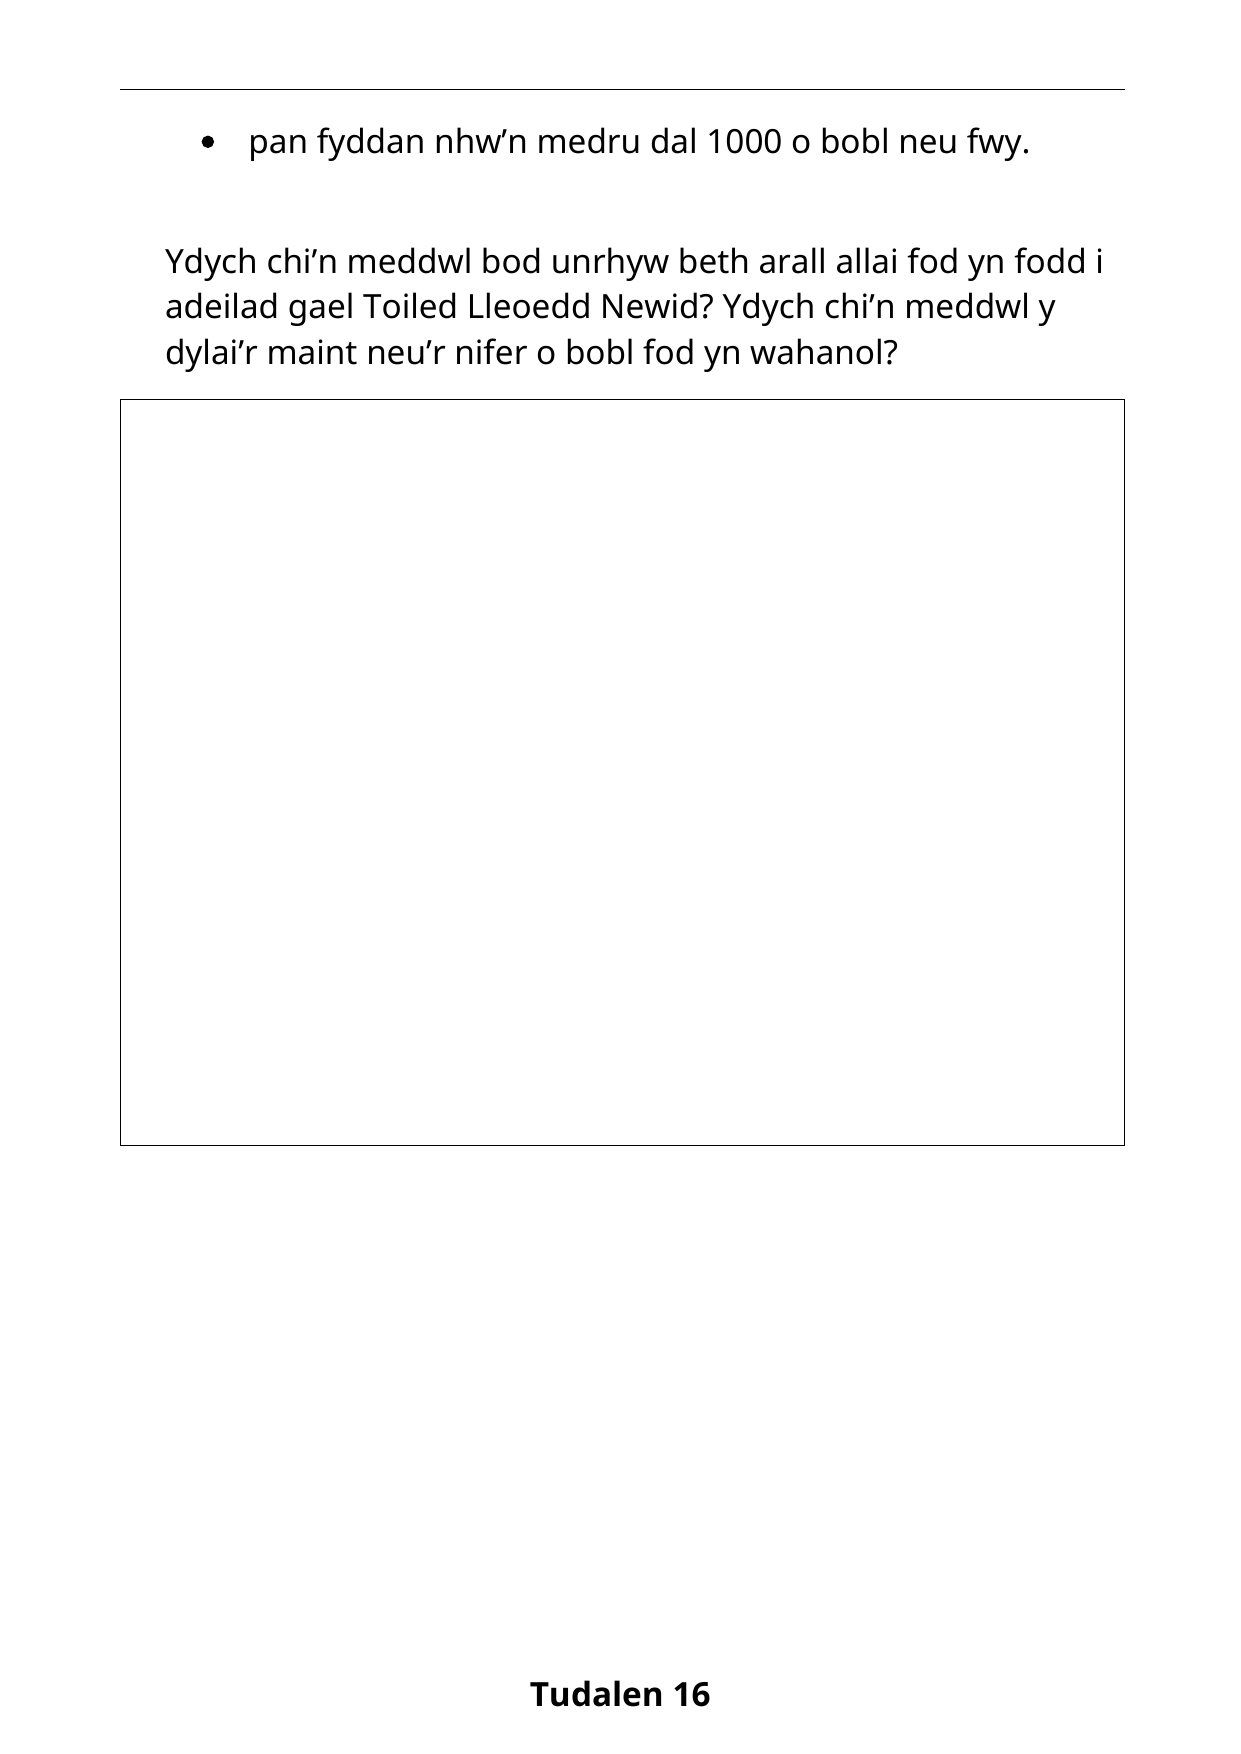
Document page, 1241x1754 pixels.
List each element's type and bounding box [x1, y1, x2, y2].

table_header [120, 90, 1124, 399]
table_cell [121, 400, 1124, 1145]
